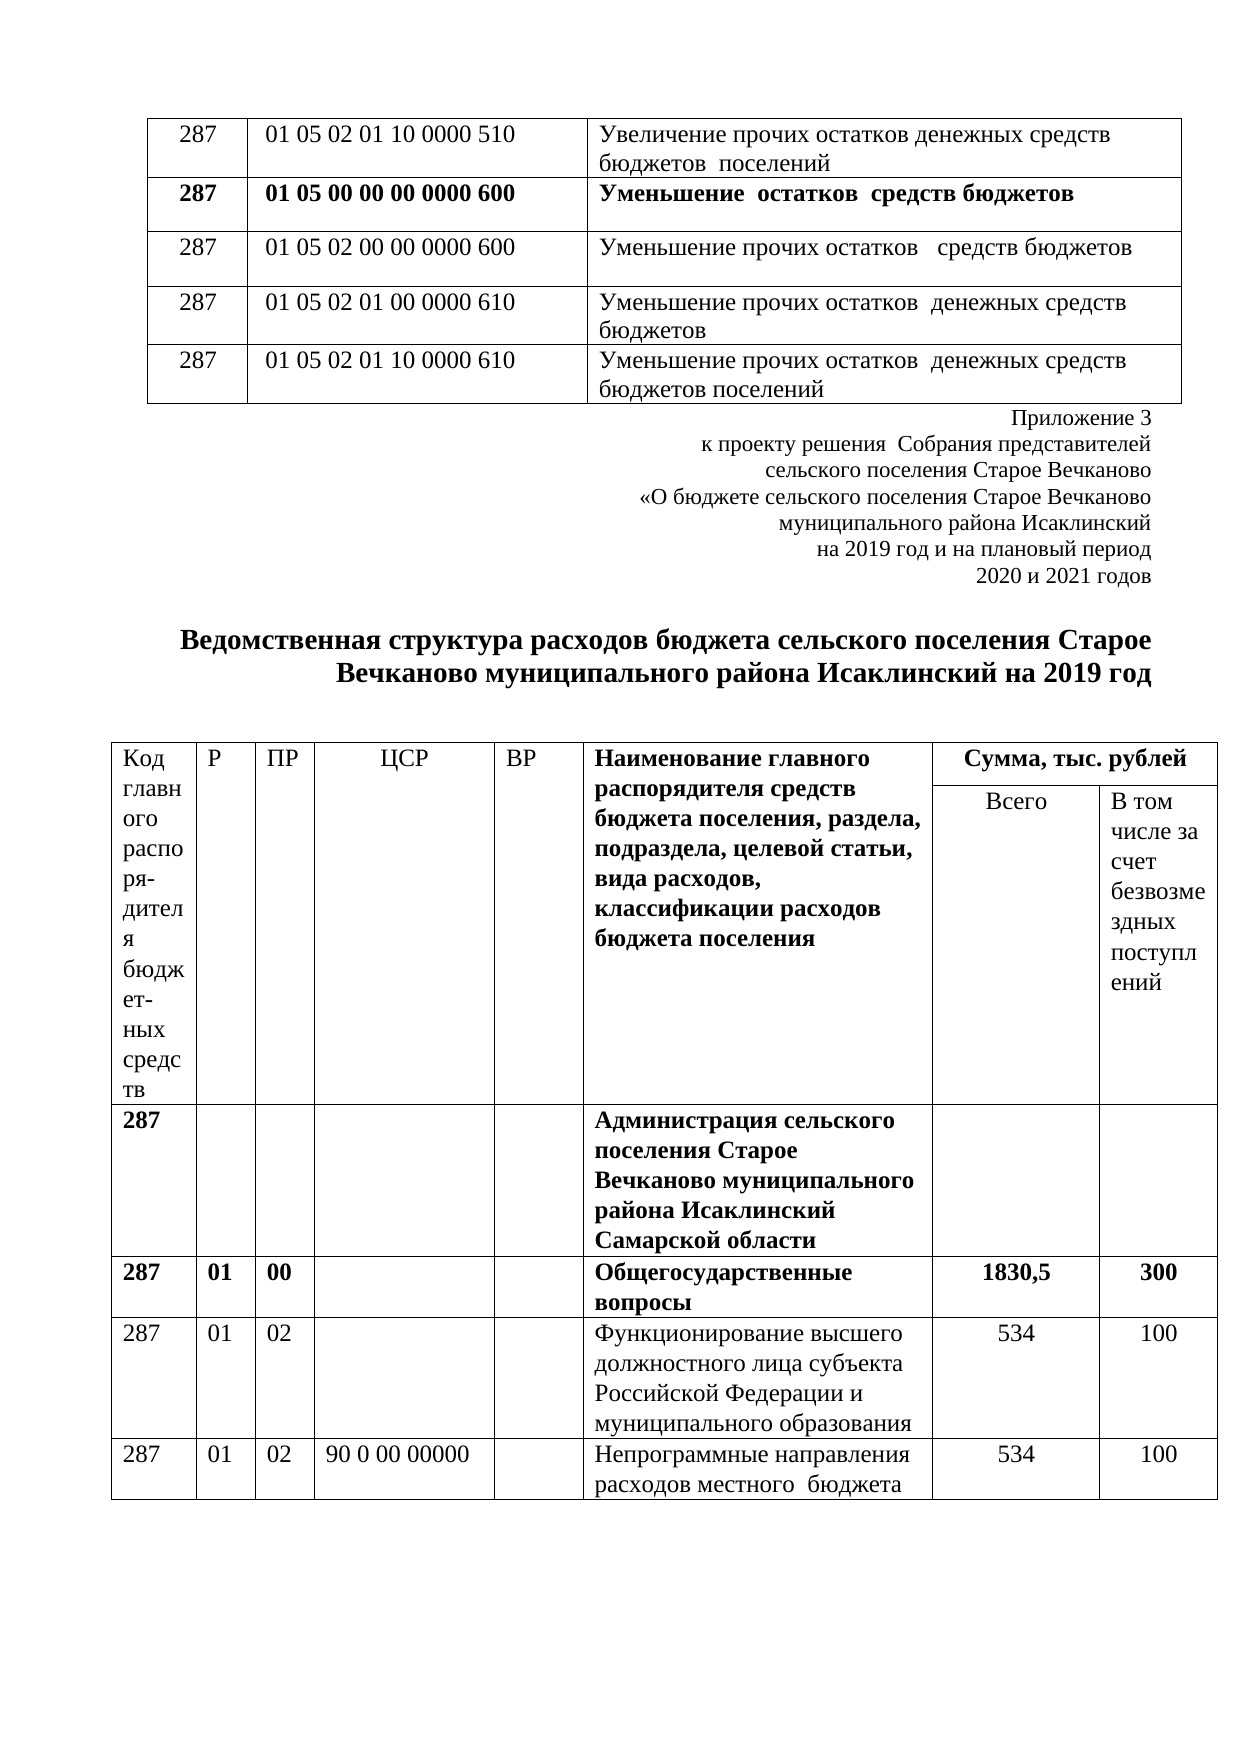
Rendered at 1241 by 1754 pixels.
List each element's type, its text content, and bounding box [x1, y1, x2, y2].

table_cell 287 [148, 345, 247, 403]
table_header Наименование главного распорядителя средств бюджета поселения, раздела, подраздела, целевой статьи, вида расходов, классификации расходов бюджета поселения [584, 743, 932, 1104]
table_cell Непрограммные направления расходов местного бюджета [584, 1439, 932, 1499]
table_cell 01 05 00 00 00 0000 600 [248, 178, 587, 231]
table_cell Уменьшение прочих остатков средств бюджетов [588, 232, 1181, 286]
table_cell 287 [112, 1439, 196, 1499]
table_cell 01 [197, 1439, 255, 1499]
text к проекту решения Собрания представителей [177, 430, 1152, 456]
table_cell 300 [1100, 1257, 1217, 1317]
table_cell В том числе за счет безвозмездных поступлений [1100, 786, 1217, 1104]
table_cell 534 [933, 1318, 1099, 1438]
table_cell Уменьшение прочих остатков денежных средств бюджетов поселений [588, 345, 1181, 403]
text сельского поселения Старое Вечканово [177, 456, 1152, 483]
table_cell 287 [112, 1105, 196, 1256]
table_cell Уменьшение остатков средств бюджетов [588, 178, 1181, 231]
table_header ЦСР [315, 743, 494, 1104]
table_cell Уменьшение прочих остатков денежных средств бюджетов [588, 287, 1181, 344]
table_cell 1830,5 [933, 1257, 1099, 1317]
table_header Код главного распоря-дителя бюджет-ных средств [112, 743, 196, 1104]
table_cell Функционирование высшего должностного лица субъекта Российской Федерации и муниципального образования [584, 1318, 932, 1438]
text на 2019 год и на плановый период [177, 536, 1152, 562]
table_cell [315, 1318, 494, 1438]
table_cell 100 [1100, 1318, 1217, 1438]
table_cell 534 [933, 1439, 1099, 1499]
table_cell [495, 1439, 583, 1499]
table_cell 01 [197, 1318, 255, 1438]
text «О бюджете сельского поселения Старое Вечканово [177, 483, 1152, 509]
table_header ВР [495, 743, 583, 1104]
table_cell [495, 1318, 583, 1438]
table_cell [315, 1257, 494, 1317]
table_cell 287 [148, 119, 247, 177]
table_cell [933, 1105, 1099, 1256]
table_cell 01 05 02 01 10 0000 610 [248, 345, 587, 403]
text Приложение 3 [177, 404, 1152, 430]
table_cell 287 [148, 287, 247, 344]
table_header ПР [256, 743, 314, 1104]
table_cell [1100, 1105, 1217, 1256]
table_cell 01 05 02 00 00 0000 600 [248, 232, 587, 286]
table_cell Увеличение прочих остатков денежных средств бюджетов поселений [588, 119, 1181, 177]
text 2020 и 2021 годов [177, 562, 1152, 588]
table_cell 287 [112, 1257, 196, 1317]
table_cell Администрация сельского поселения Старое Вечканово муниципального района Исаклинский Самарской области [584, 1105, 932, 1256]
table_cell [197, 1105, 255, 1256]
table_cell 90 0 00 00000 [315, 1439, 494, 1499]
table_cell 01 [197, 1257, 255, 1317]
table_header Сумма, тыс. рублей [933, 743, 1217, 785]
table_cell 02 [256, 1439, 314, 1499]
text муниципального района Исаклинский [177, 509, 1152, 536]
table_cell 287 [112, 1318, 196, 1438]
table_cell 287 [148, 232, 247, 286]
table_cell [256, 1105, 314, 1256]
table_cell 01 05 02 01 00 0000 610 [248, 287, 587, 344]
table_cell 287 [148, 178, 247, 231]
table_cell 00 [256, 1257, 314, 1317]
table_cell [495, 1105, 583, 1256]
table_cell Общегосударственные вопросы [584, 1257, 932, 1317]
table_cell 100 [1100, 1439, 1217, 1499]
table_cell 02 [256, 1318, 314, 1438]
table_cell [495, 1257, 583, 1317]
table_cell [315, 1105, 494, 1256]
table_cell 01 05 02 01 10 0000 510 [248, 119, 587, 177]
text Ведомственная структура расходов бюджета сельского поселения Старое Вечканово муниципального района Исаклинский на 2019 год [177, 622, 1152, 689]
table_header Р [197, 743, 255, 1104]
table_cell Всего [933, 786, 1099, 1104]
